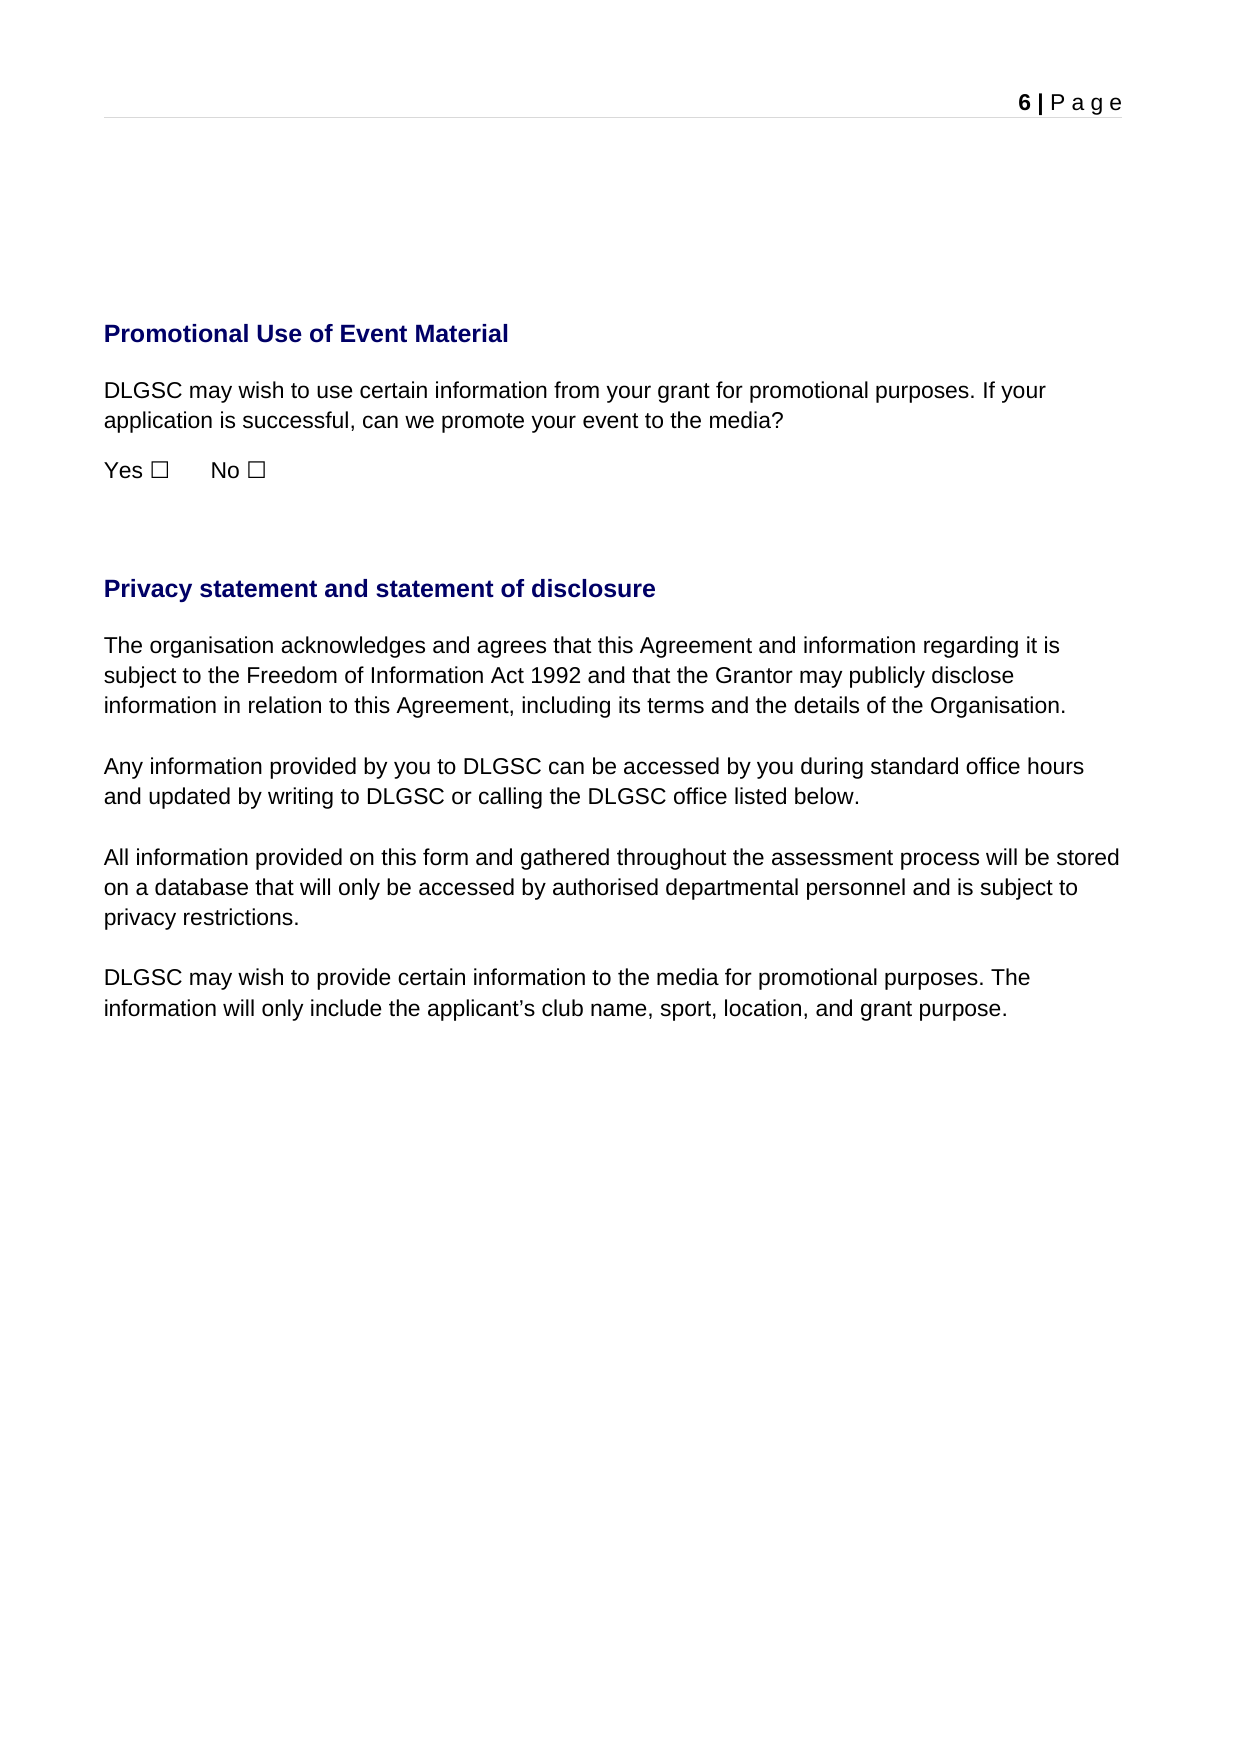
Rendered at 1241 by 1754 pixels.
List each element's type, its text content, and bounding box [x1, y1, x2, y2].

text DLGSC may wish to use certain information from your grant for promotional purposes. If your application is successful, can we promote your event to the media? [103, 377, 1122, 433]
text DLGSC may wish to provide certain information to the media for promotional purposes. The information will only include the applicant’s club name, sport, location, and grant purpose. [103, 964, 1122, 1021]
subtitle Promotional Use of Event Material [103, 319, 1127, 347]
text All information provided on this form and gathered throughout the assessment process will be stored on a database that will only be accessed by authorised departmental personnel and is subject to privacy restrictions. [103, 843, 1122, 930]
text Yes No [103, 454, 1122, 485]
text The organisation acknowledges and agrees that this Agreement and information regarding it is subject to the Freedom of Information Act 1992 and that the Grantor may publicly disclose information in relation to this Agreement, including its terms and the details of the Organisation. [103, 632, 1122, 719]
text Any information provided by you to DLGSC can be accessed by you during standard office hours and updated by writing to DLGSC or calling the DLGSC office listed below. [103, 753, 1122, 809]
subtitle Privacy statement and statement of disclosure [103, 574, 1127, 603]
